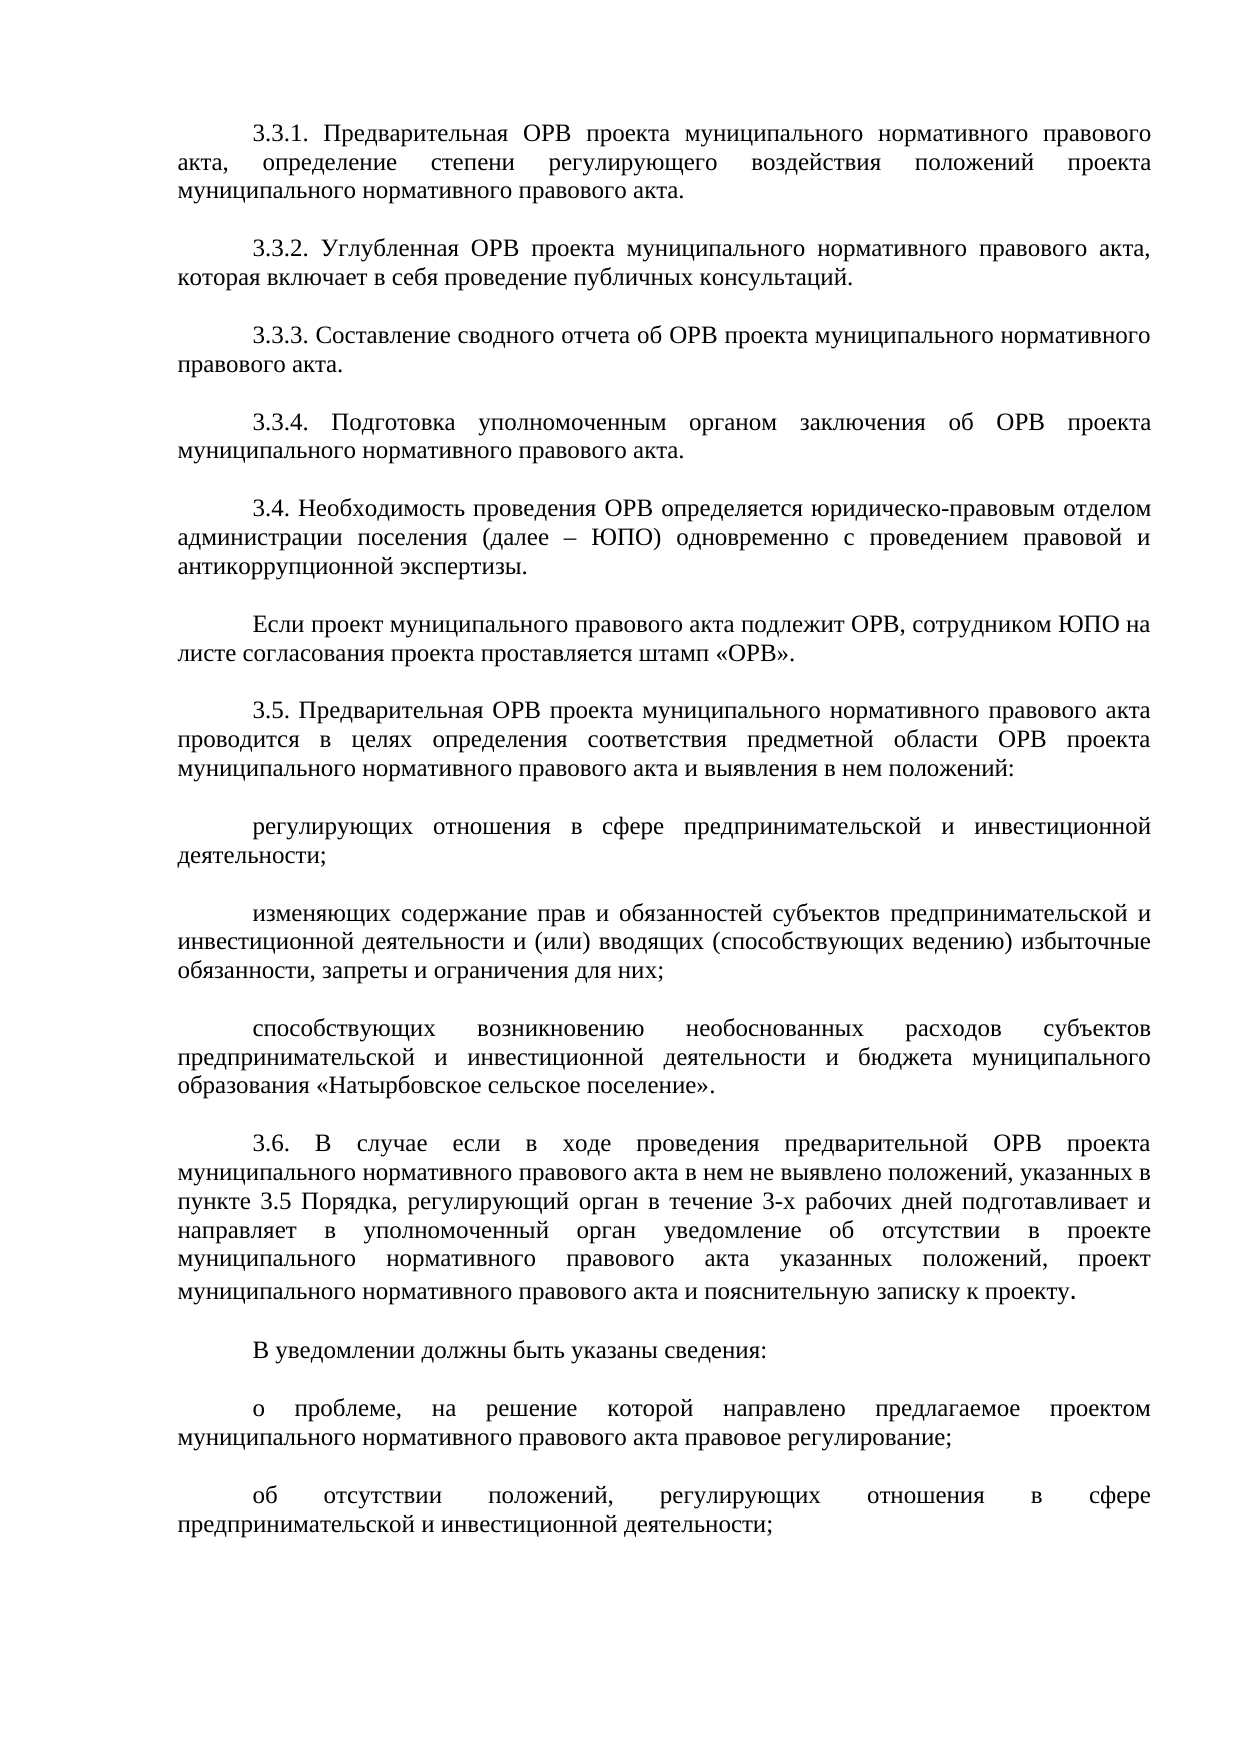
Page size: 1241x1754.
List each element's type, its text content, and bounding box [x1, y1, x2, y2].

text об отсутствии положений, регулирующих отношения в сфере предпринимательской и инвестиционной деятельности; [177, 1480, 1152, 1538]
text 3.3.2. Углубленная ОРВ проекта муниципального нормативного правового акта, которая включает в себя проведение публичных консультаций. [177, 233, 1152, 291]
text 3.4. Необходимость проведения ОРВ определяется юридическо-правовым отделом администрации поселения (далее – ЮПО) одновременно с проведением правовой и антикоррупционной экспертизы. [177, 493, 1152, 580]
text 3.6. В случае если в ходе проведения предварительной ОРВ проекта муниципального нормативного правового акта в нем не выявлено положений, указанных в пункте 3.5 Порядка, регулирующий орган в течение 3-х рабочих дней подготавливает и направляет в уполномоченный орган уведомление об отсутствии в проекте муниципального нормативного правового акта указанных положений, проект муниципального нормативного правового акта и пояснительную записку к проекту. [177, 1128, 1152, 1306]
text В уведомлении должны быть указаны сведения: [177, 1336, 1152, 1364]
text 3.5. Предварительная ОРВ проекта муниципального нормативного правового акта проводится в целях определения соответствия предметной области ОРВ проекта муниципального нормативного правового акта и выявления в нем положений: [177, 696, 1152, 782]
text 3.3.4. Подготовка уполномоченным органом заключения об ОРВ проекта муниципального нормативного правового акта. [177, 407, 1152, 464]
text изменяющих содержание прав и обязанностей субъектов предпринимательской и инвестиционной деятельности и (или) вводящих (способствующих ведению) избыточные обязанности, запреты и ограничения для них; [177, 898, 1152, 984]
text регулирующих отношения в сфере предпринимательской и инвестиционной деятельности; [177, 811, 1152, 868]
text о проблеме, на решение которой направлено предлагаемое проектом муниципального нормативного правового акта правовое регулирование; [177, 1393, 1152, 1451]
text Если проект муниципального правового акта подлежит ОРВ, сотрудником ЮПО на листе согласования проекта проставляется штамп «ОРВ». [177, 609, 1152, 666]
text 3.3.3. Составление сводного отчета об ОРВ проекта муниципального нормативного правового акта. [177, 320, 1152, 378]
text способствующих возникновению необоснованных расходов субъектов предпринимательской и инвестиционной деятельности и бюджета муниципального образования «Натырбовское сельское поселение». [177, 1013, 1152, 1099]
text 3.3.1. Предварительная ОРВ проекта муниципального нормативного правового акта, определение степени регулирующего воздействия положений проекта муниципального нормативного правового акта. [177, 118, 1152, 204]
